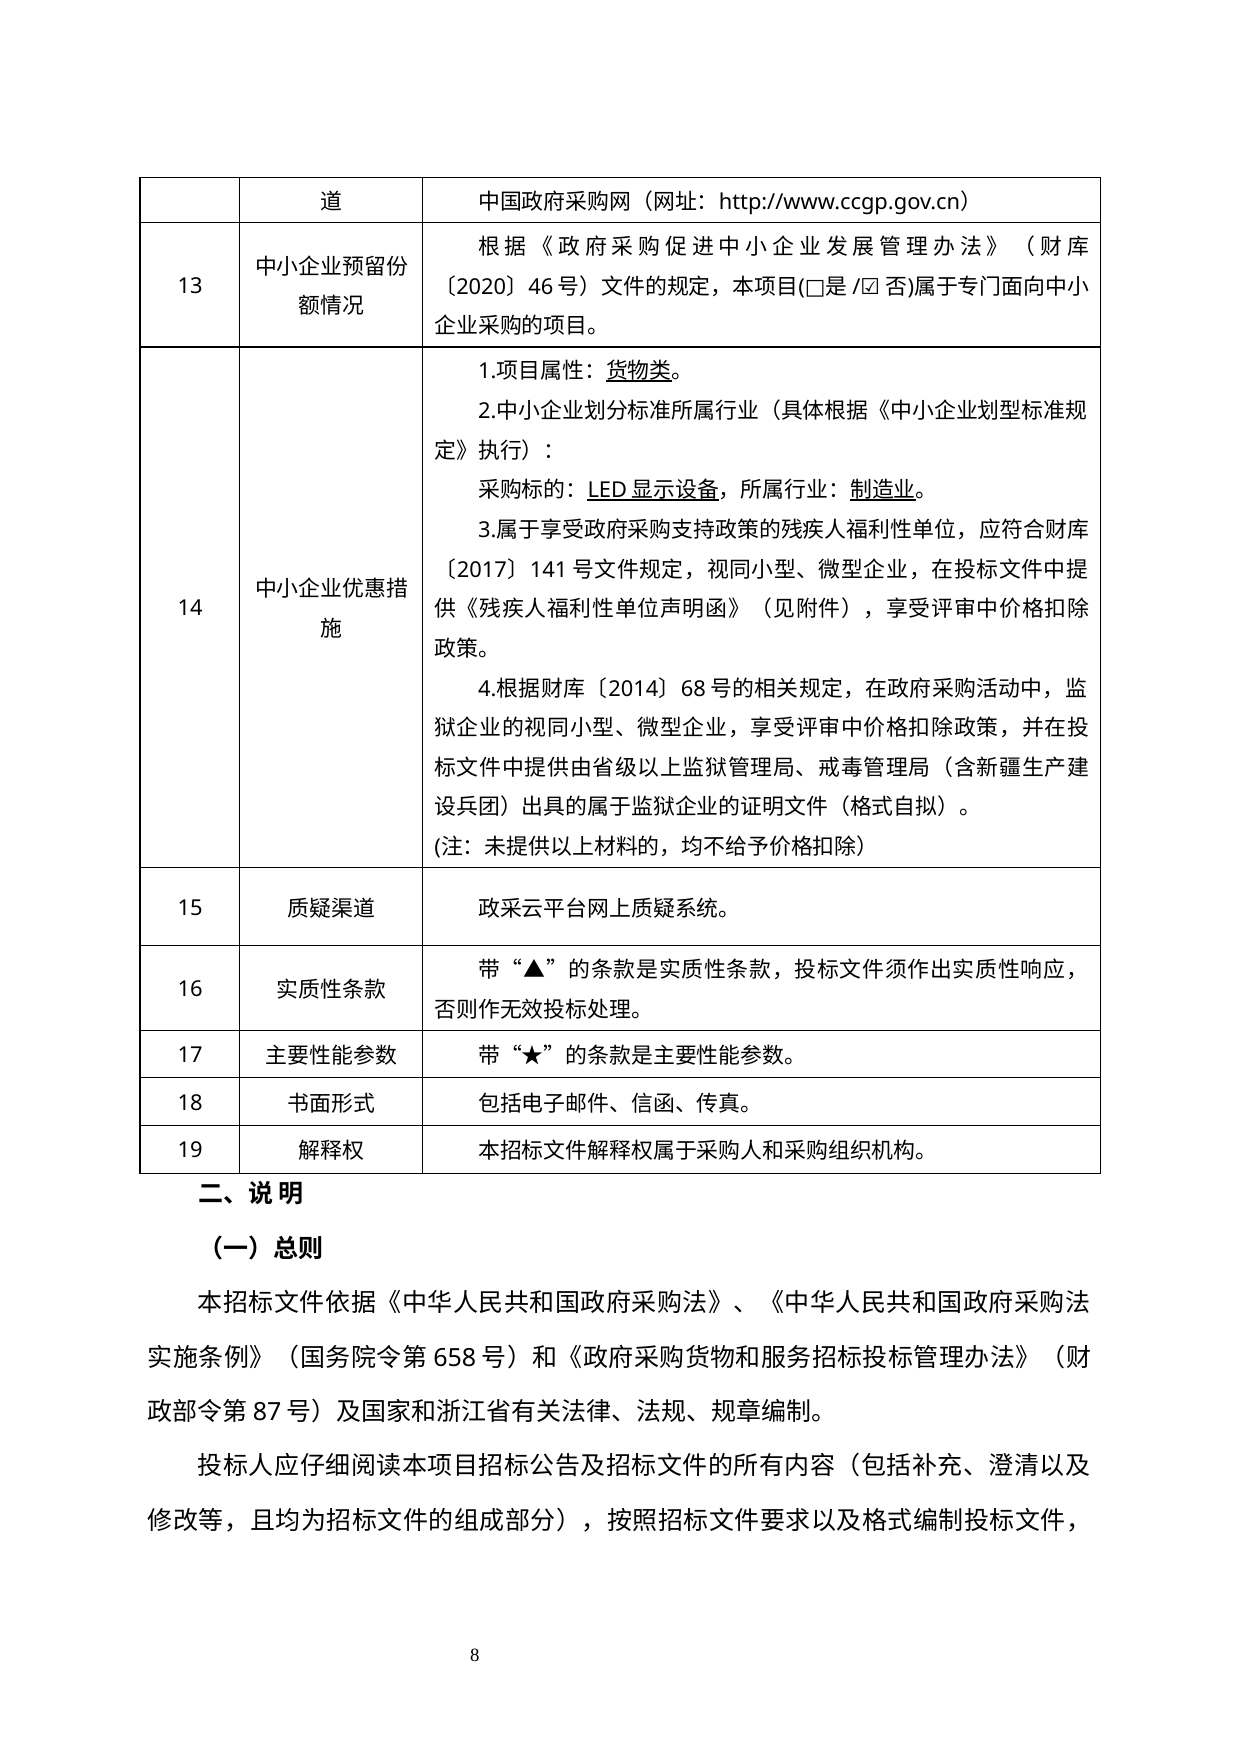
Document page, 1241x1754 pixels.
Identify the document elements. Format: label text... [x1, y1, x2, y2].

table_cell 带“★”的条款是主要性能参数。 [423, 1031, 1100, 1077]
table_cell 中小企业优惠措施 [240, 348, 422, 867]
table_cell 政采云平台网上质疑系统。 [423, 868, 1100, 945]
table_cell 包括电子邮件、信函、传真。 [423, 1078, 1100, 1125]
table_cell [423, 178, 1100, 222]
table_cell 解释权 [240, 1126, 422, 1173]
text （一）总则 [148, 1228, 1092, 1264]
table_cell 质疑渠道 [240, 868, 422, 945]
table_cell 17 [141, 1031, 239, 1077]
table_cell 18 [141, 1078, 239, 1125]
table_cell 主要性能参数 [240, 1031, 422, 1077]
table_cell 根据《政府采购促进中小企业发展管理办法》（财库〔2020〕46号）文件的规定，本项目(□是 /☑ 否)属于专门面向中小企业采购的项目。 [423, 223, 1100, 346]
table_cell 信用信息查询渠道 [240, 178, 422, 222]
table_cell 中小企业预留份额情况 [240, 223, 422, 346]
table_cell 19 [141, 1126, 239, 1173]
table_cell 13 [141, 223, 239, 346]
text 二、说 明 [148, 1174, 1092, 1210]
table_cell 15 [141, 868, 239, 945]
table_cell 实质性条款 [240, 946, 422, 1029]
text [148, 1446, 1092, 1536]
table_cell 书面形式 [240, 1078, 422, 1125]
table_cell 1.项目属性：货物类。 2.中小企业划分标准所属行业（具体根据《中小企业划型标准规定》执行）： 采购标的：LED显示设备，所属行业：制造业。 3.属于享受政府采购支持政策的残疾人福利性单位，应符合财库〔2017〕141号文件规定，视同小型、微型企业，在投标文件中提供《残疾人福利性单位声明函》（见附件），享受评审中价格扣除政策。 4.根据财库〔2014〕68号的相关规定，在政府采购活动中，监狱企业的视同小型、微型企业，享受评审中价格扣除政策，并在投标文件中提供由省级以上监狱管理局、戒毒管理局（含新疆生产建设兵团）出具的属于监狱企业的证明文件（格式自拟）。 (注：未提供以上材料的，均不给予价格扣除） [423, 348, 1100, 867]
table_cell 12 [141, 178, 239, 222]
text 本招标文件依据《中华人民共和国政府采购法》、《中华人民共和国政府采购法实施条例》（国务院令第658号）和《政府采购货物和服务招标投标管理办法》（财政部令第87号）及国家和浙江省有关法律、法规、规章编制。 [148, 1283, 1092, 1428]
table_cell 本招标文件解释权属于采购人和采购组织机构。 [423, 1126, 1100, 1173]
table_cell 带“▲”的条款是实质性条款，投标文件须作出实质性响应，否则作无效投标处理。 [423, 946, 1100, 1029]
table_cell 14 [141, 348, 239, 867]
table_cell 16 [141, 946, 239, 1029]
